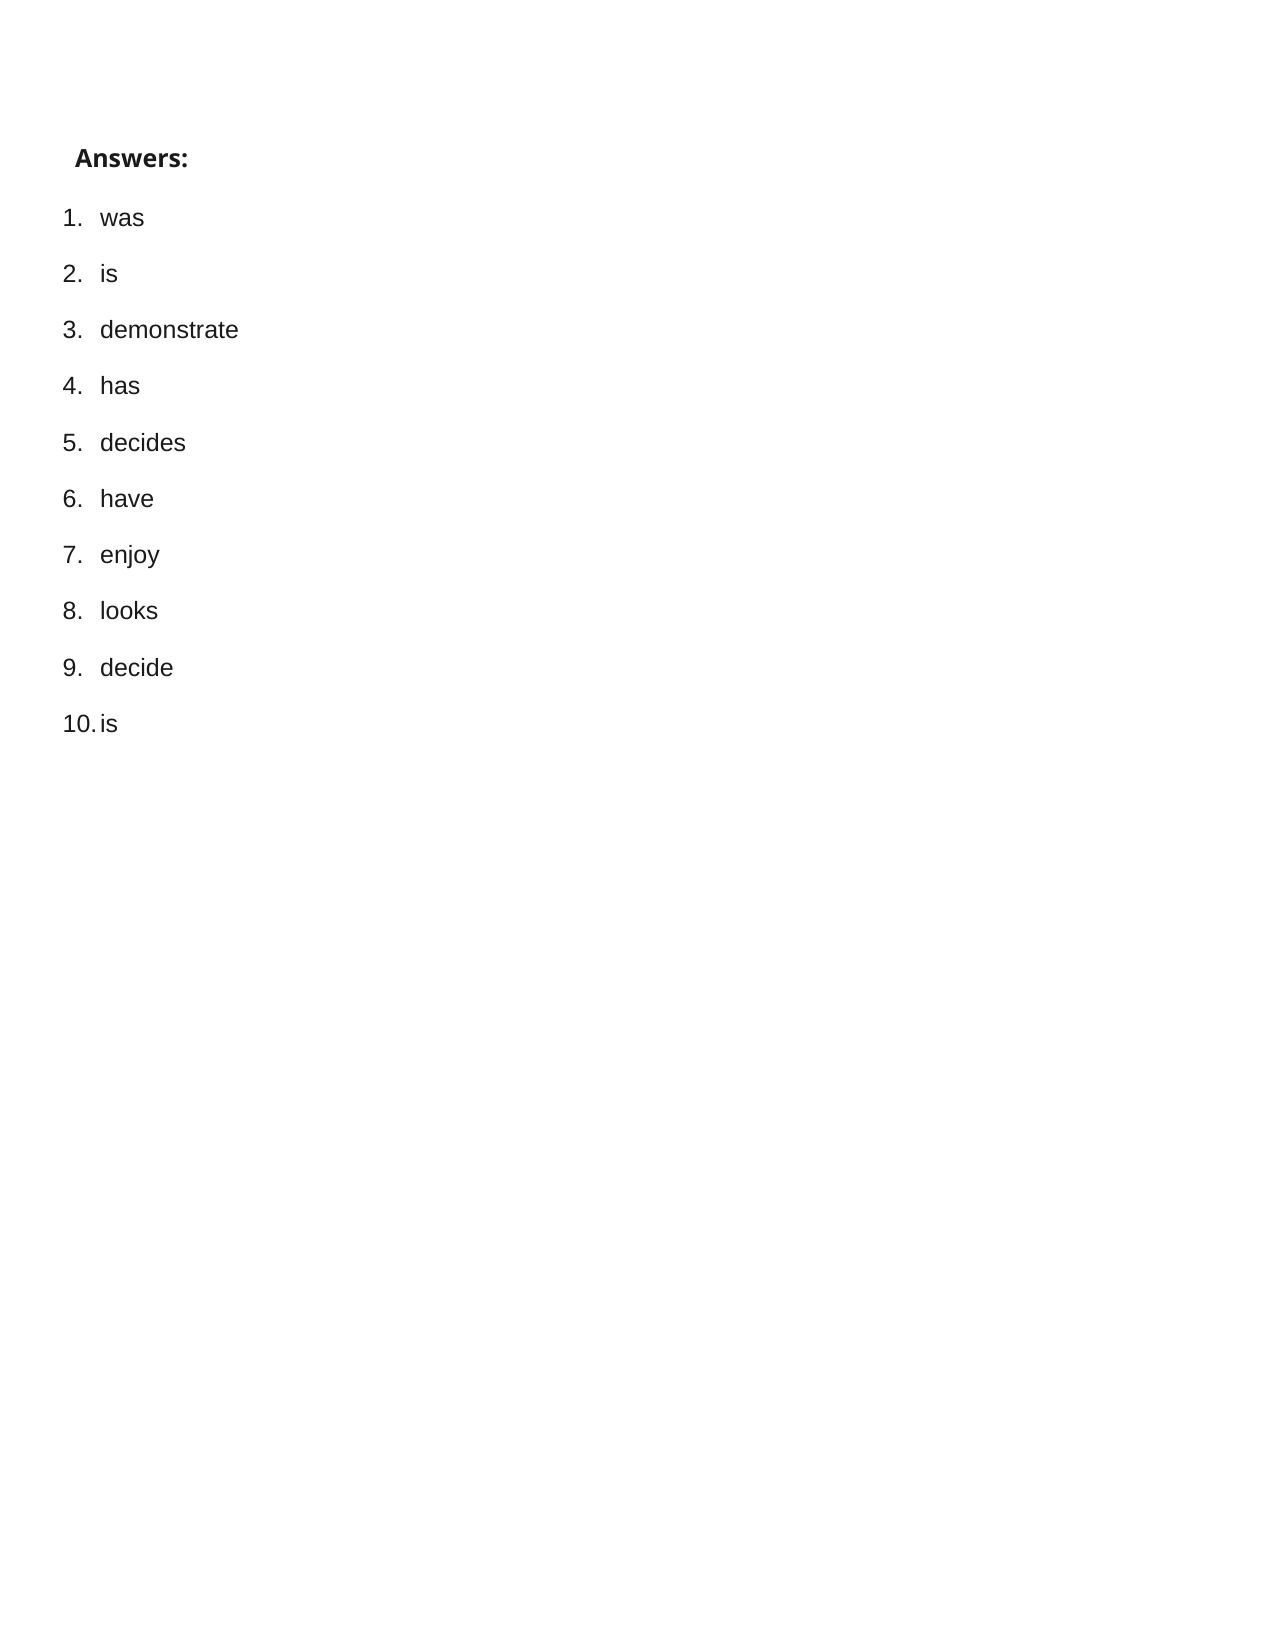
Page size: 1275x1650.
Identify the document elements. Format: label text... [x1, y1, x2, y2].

list looks [62, 594, 1200, 625]
list is [62, 706, 1200, 737]
list decide [62, 650, 1200, 681]
list decides [62, 425, 1200, 456]
list demonstrate [62, 312, 1200, 344]
list was [62, 200, 1200, 231]
list has [62, 369, 1200, 400]
list is [62, 256, 1200, 287]
list enjoy [62, 537, 1200, 569]
text Answers: [75, 137, 1200, 175]
list have [62, 481, 1200, 512]
